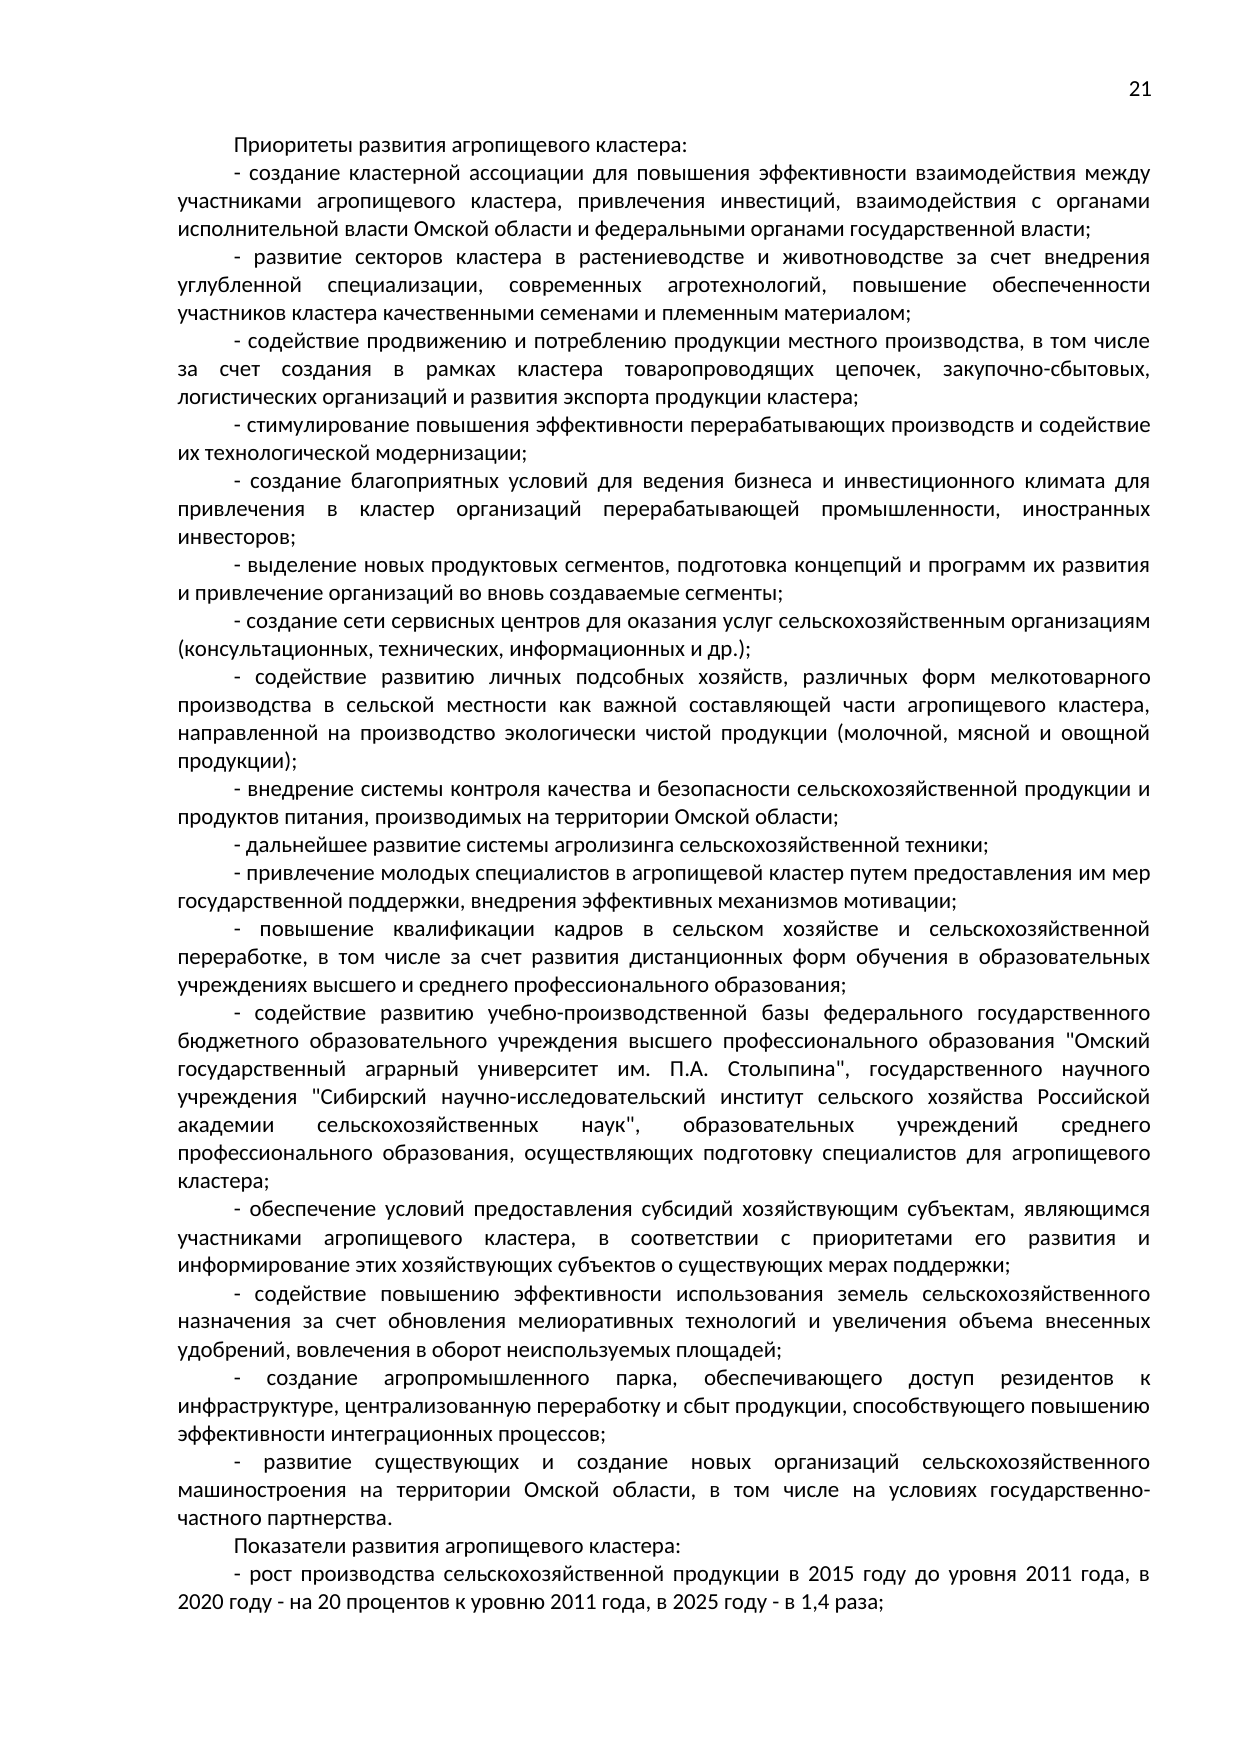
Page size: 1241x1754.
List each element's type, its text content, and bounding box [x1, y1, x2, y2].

text - обеспечение условий предоставления субсидий хозяйствующим субъектам, являющимся участниками агропищевого кластера, в соответствии с приоритетами его развития и информирование этих хозяйствующих субъектов о существующих мерах поддержки; [177, 1194, 1152, 1279]
text Приоритеты развития агропищевого кластера: [177, 130, 1152, 158]
text - создание сети сервисных центров для оказания услуг сельскохозяйственным организациям (консультационных, технических, информационных и др.); [177, 606, 1152, 662]
text - внедрение системы контроля качества и безопасности сельскохозяйственной продукции и продуктов питания, производимых на территории Омской области; [177, 774, 1152, 830]
text - привлечение молодых специалистов в агропищевой кластер путем предоставления им мер государственной поддержки, внедрения эффективных механизмов мотивации; [177, 858, 1152, 914]
text - рост производства сельскохозяйственной продукции в 2015 году до уровня 2011 года, в 2020 году - на 20 процентов к уровню 2011 года, в 2025 году - в 1,4 раза; [177, 1559, 1152, 1615]
text - содействие продвижению и потреблению продукции местного производства, в том числе за счет создания в рамках кластера товаропроводящих цепочек, закупочно-сбытовых, логистических организаций и развития экспорта продукции кластера; [177, 326, 1152, 410]
text - развитие секторов кластера в растениеводстве и животноводстве за счет внедрения углубленной специализации, современных агротехнологий, повышение обеспеченности участников кластера качественными семенами и племенным материалом; [177, 242, 1152, 326]
text - стимулирование повышения эффективности перерабатывающих производств и содействие их технологической модернизации; [177, 410, 1152, 466]
text Показатели развития агропищевого кластера: [177, 1531, 1152, 1559]
text - дальнейшее развитие системы агролизинга сельскохозяйственной техники; [177, 830, 1152, 858]
text - содействие развитию учебно-производственной базы федерального государственного бюджетного образовательного учреждения высшего профессионального образования "Омский государственный аграрный университет им. П.А. Столыпина", государственного научного учреждения "Сибирский научно-исследовательский институт сельского хозяйства Российской академии сельскохозяйственных наук", образовательных учреждений среднего профессионального образования, осуществляющих подготовку специалистов для агропищевого кластера; [177, 998, 1152, 1194]
text - создание благоприятных условий для ведения бизнеса и инвестиционного климата для привлечения в кластер организаций перерабатывающей промышленности, иностранных инвесторов; [177, 466, 1152, 550]
text - создание агропромышленного парка, обеспечивающего доступ резидентов к инфраструктуре, централизованную переработку и сбыт продукции, способствующего повышению эффективности интеграционных процессов; [177, 1363, 1152, 1447]
text - содействие развитию личных подсобных хозяйств, различных форм мелкотоварного производства в сельской местности как важной составляющей части агропищевого кластера, направленной на производство экологически чистой продукции (молочной, мясной и овощной продукции); [177, 662, 1152, 774]
text - выделение новых продуктовых сегментов, подготовка концепций и программ их развития и привлечение организаций во вновь создаваемые сегменты; [177, 550, 1152, 606]
text - повышение квалификации кадров в сельском хозяйстве и сельскохозяйственной переработке, в том числе за счет развития дистанционных форм обучения в образовательных учреждениях высшего и среднего профессионального образования; [177, 914, 1152, 998]
text - развитие существующих и создание новых организаций сельскохозяйственного машиностроения на территории Омской области, в том числе на условиях государственно-частного партнерства. [177, 1447, 1152, 1531]
text - содействие повышению эффективности использования земель сельскохозяйственного назначения за счет обновления мелиоративных технологий и увеличения объема внесенных удобрений, вовлечения в оборот неиспользуемых площадей; [177, 1279, 1152, 1363]
text - создание кластерной ассоциации для повышения эффективности взаимодействия между участниками агропищевого кластера, привлечения инвестиций, взаимодействия с органами исполнительной власти Омской области и федеральными органами государственной власти; [177, 158, 1152, 242]
